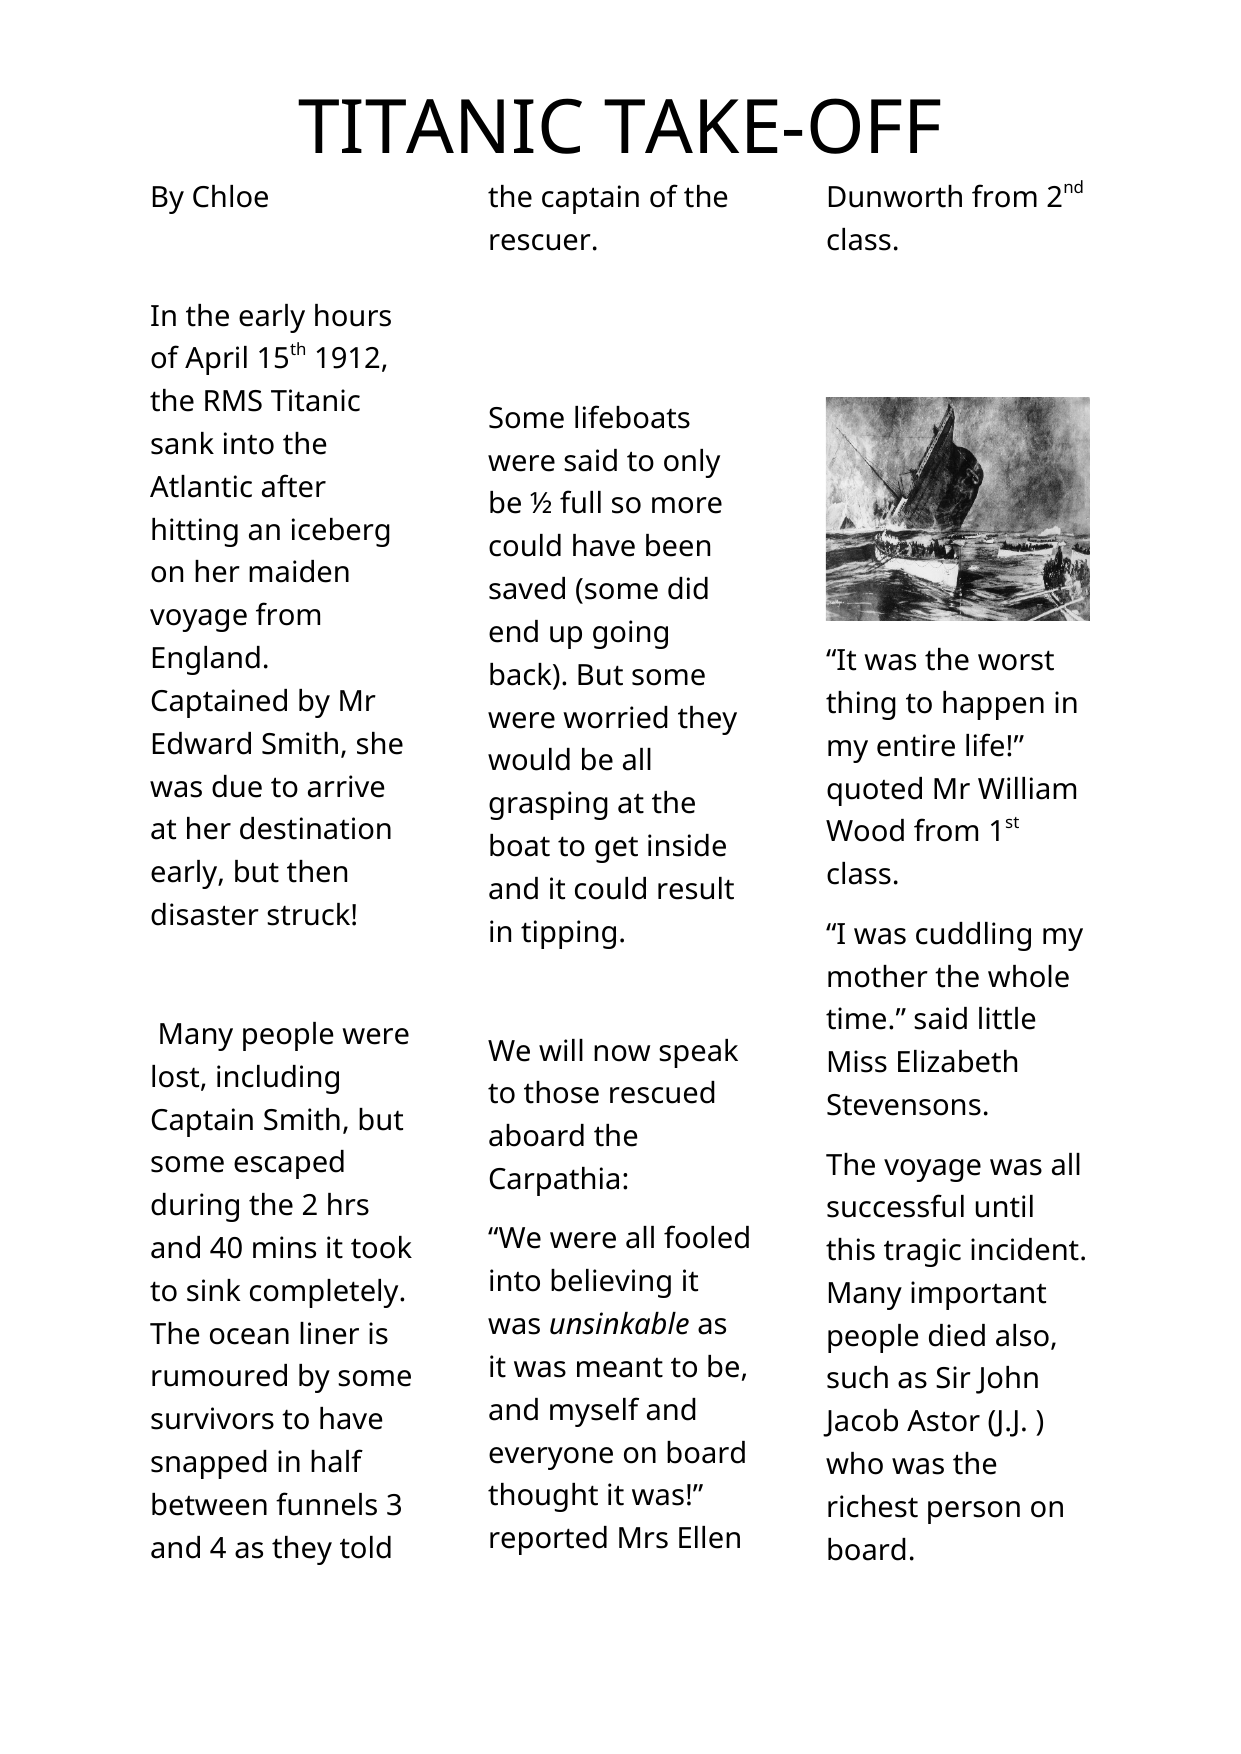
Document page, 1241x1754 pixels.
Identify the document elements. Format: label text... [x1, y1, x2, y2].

text By Chloe [150, 176, 414, 216]
text “It was the worst thing to happen in my entire life!” quoted Mr William Wood from 1st class. [826, 639, 1090, 893]
text In the early hours of April 15th 1912, the RMS Titanic sank into the Atlantic after hitting an iceberg on her maiden voyage from England. Captained by Mr Edward Smith, she was due to arrive at her destination early, but then disaster struck! [150, 295, 414, 934]
text We will now speak to those rescued aboard the Carpathia: [488, 1030, 752, 1198]
text “We were all fooled into believing it was unsinkable as it was meant to be, and myself and everyone on board thought it was!” reported Mrs Ellen Dunworth from 2nd class. [826, 176, 1090, 258]
text Many people were lost, including Captain Smith, but some escaped during the 2 hrs and 40 mins it took to sink completely. The ocean liner is rumoured by some survivors to have snapped in half between funnels 3 and 4 as they told the captain of the rescuer. [150, 1013, 414, 1567]
picture [825, 397, 1090, 621]
text The voyage was all successful until this tragic incident. Many important people died also, such as Sir John Jacob Astor (J.J. ) who was the richest person on board. [826, 1144, 1090, 1569]
text “We were all fooled into believing it was unsinkable as it was meant to be, and myself and everyone on board thought it was!” reported Mrs Ellen Dunworth from 2nd class. [488, 1218, 752, 1557]
text Many people were lost, including Captain Smith, but some escaped during the 2 hrs and 40 mins it took to sink completely. The ocean liner is rumoured by some survivors to have snapped in half between funnels 3 and 4 as they told the captain of the rescuer. [488, 176, 752, 258]
text “I was cuddling my mother the whole time.” said little Miss Elizabeth Stevensons. [826, 913, 1090, 1124]
text Some lifeboats were said to only be ½ full so more could have been saved (some did end up going back). But some were worried they would be all grasping at the boat to get inside and it could result in tipping. [488, 397, 752, 951]
